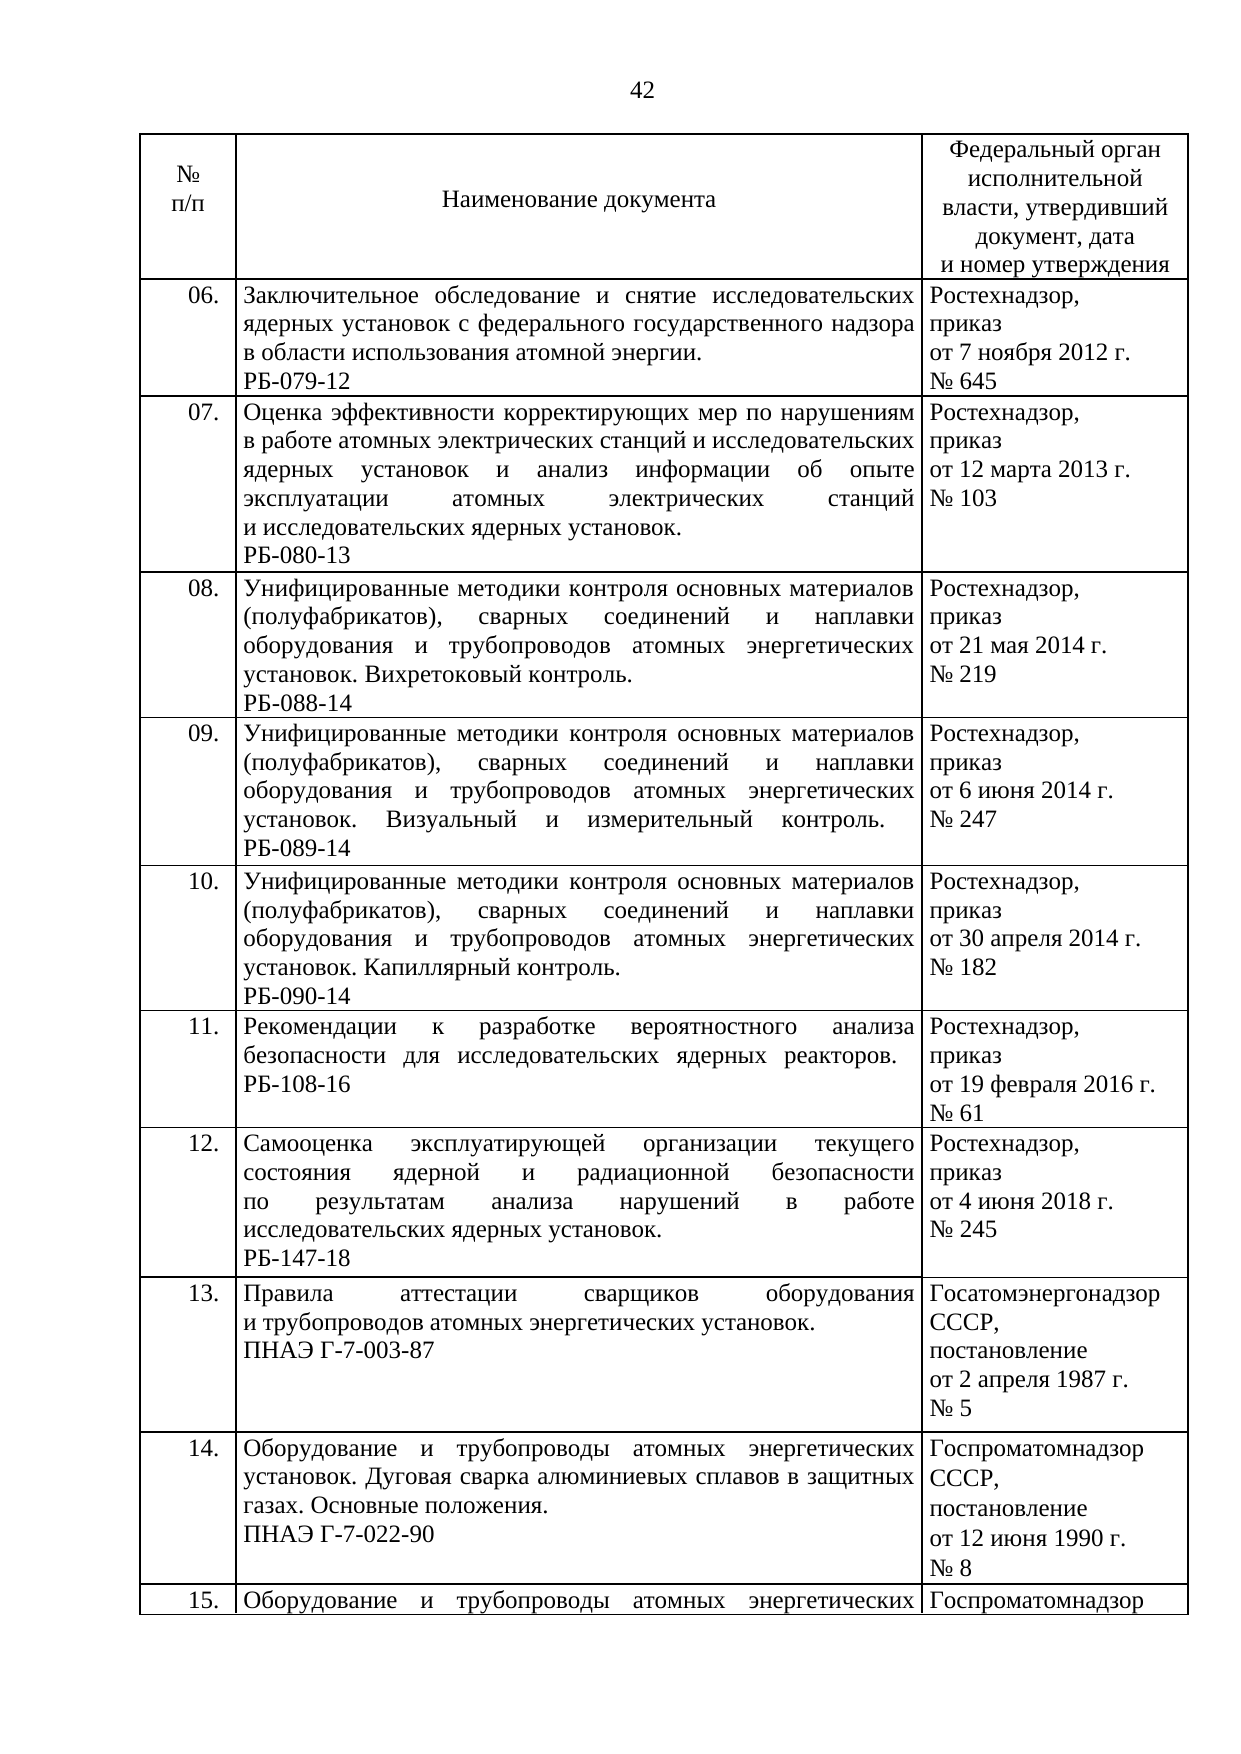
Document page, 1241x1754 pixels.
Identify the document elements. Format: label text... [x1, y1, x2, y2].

table_cell [141, 866, 235, 1010]
table_cell Унифицированные методики контроля основных материалов (полуфабрикатов), сварных соединений и наплавки оборудования и трубопроводов атомных энергетических установок. Вихретоковый контроль. РБ-088-14 [237, 573, 921, 716]
table_cell [141, 1278, 235, 1431]
table_cell Самооценка эксплуатирующей организации текущего состояния ядерной и радиационной безопасности по результатам анализа нарушений в работе исследовательских ядерных установок. РБ-147-18 [237, 1128, 921, 1276]
table_cell [141, 1585, 235, 1613]
table_cell Госатомэнергонадзор СССР, постановление от 2 апреля 1987 г. № 5 [923, 1278, 1187, 1431]
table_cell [923, 1585, 1187, 1613]
table_cell Госпроматомнадзор СССР, постановление от 12 июня 1990 г. № 8 [923, 1433, 1187, 1583]
table_cell Ростехнадзор, приказ от 4 июня 2018 г. № 245 [923, 1128, 1187, 1276]
table_cell Унифицированные методики контроля основных материалов (полуфабрикатов), сварных соединений и наплавки оборудования и трубопроводов атомных энергетических установок. Визуальный и измерительный контроль. РБ-089-14 [237, 718, 921, 864]
table_cell Унифицированные методики контроля основных материалов (полуфабрикатов), сварных соединений и наплавки оборудования и трубопроводов атомных энергетических установок. Капиллярный контроль. РБ-090-14 [237, 866, 921, 1010]
table_cell [141, 280, 235, 395]
table_cell [141, 718, 235, 864]
table_cell Оборудование и трубопроводы атомных энергетических установок. Дуговая сварка алюминиевых сплавов в защитных газах. Основные положения. ПНАЭ Г-7-022-90 [237, 1433, 921, 1583]
table_header № п/п [141, 135, 235, 278]
table_cell Оценка эффективности корректирующих мер по нарушениям в работе атомных электрических станций и исследовательских ядерных установок и анализ информации об опыте эксплуатации атомных электрических станций и исследовательских ядерных установок. РБ-080-13 [237, 397, 921, 571]
table_cell Ростехнадзор, приказ от 21 мая 2014 г. № 219 [923, 573, 1187, 716]
table_cell [141, 1433, 235, 1583]
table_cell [237, 1585, 921, 1613]
table_cell Ростехнадзор, приказ от 6 июня 2014 г. № 247 [923, 718, 1187, 864]
table_header Наименование документа [237, 135, 921, 278]
table_cell Рекомендации к разработке вероятностного анализа безопасности для исследовательских ядерных реакторов. РБ-108-16 [237, 1011, 921, 1127]
table_cell Ростехнадзор, приказ от 12 марта 2013 г. № 103 [923, 397, 1187, 571]
table_cell [141, 1011, 235, 1127]
table_cell Ростехнадзор, приказ от 30 апреля 2014 г. № 182 [923, 866, 1187, 1010]
table_header Федеральный орган исполнительной власти, утвердивший документ, дата и номер утверждения [923, 135, 1187, 278]
table_cell Правила аттестации сварщиков оборудования и трубопроводов атомных энергетических установок. ПНАЭ Г-7-003-87 [237, 1278, 921, 1431]
table_cell Ростехнадзор, приказ от 7 ноября 2012 г. № 645 [923, 280, 1187, 395]
table_cell [141, 397, 235, 571]
table_cell Ростехнадзор, приказ от 19 февраля 2016 г. № 61 [923, 1011, 1187, 1127]
table_cell Заключительное обследование и снятие исследовательских ядерных установок с федерального государственного надзора в области использования атомной энергии. РБ-079-12 [237, 280, 921, 395]
table_cell [141, 573, 235, 716]
table_cell [141, 1128, 235, 1276]
